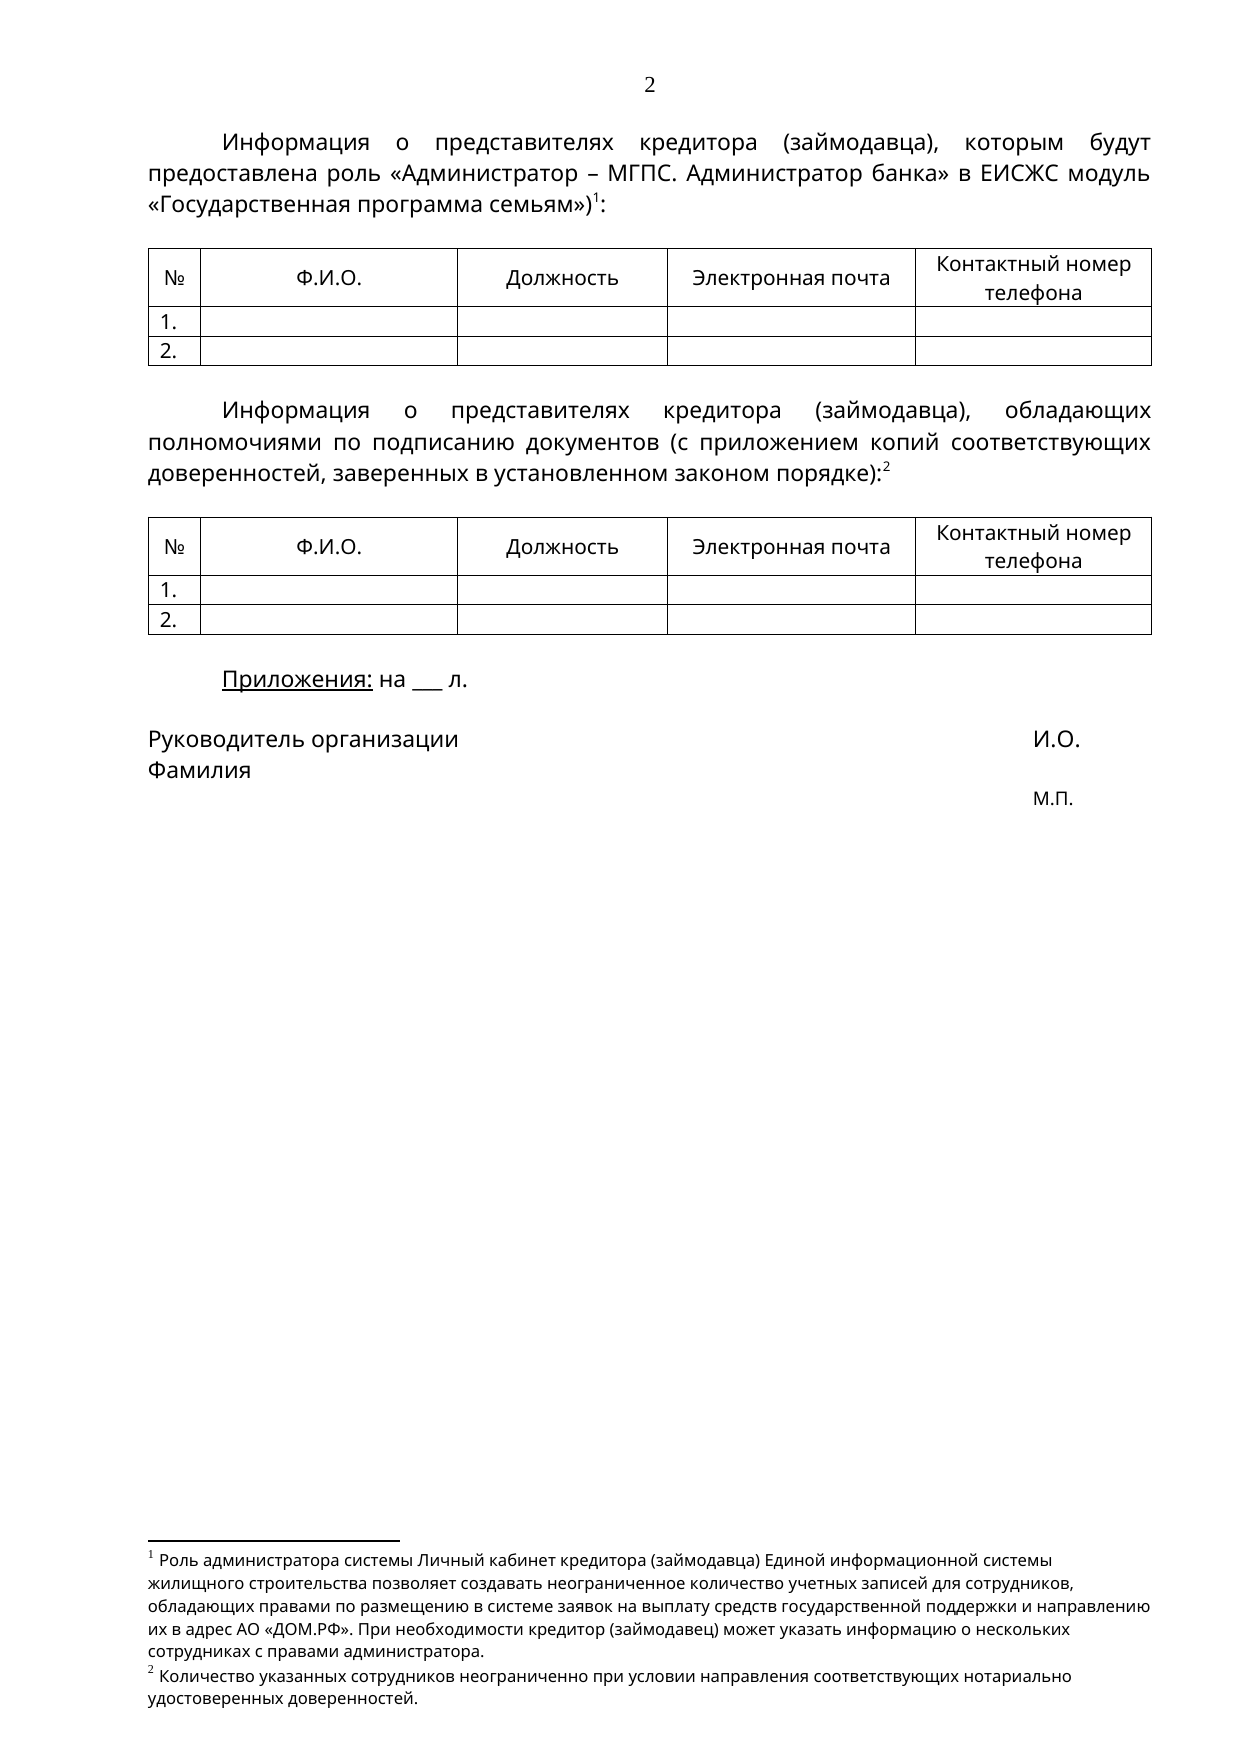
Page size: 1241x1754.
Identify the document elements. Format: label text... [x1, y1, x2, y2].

table_header Электронная почта [668, 518, 915, 574]
table_cell [458, 337, 667, 365]
table_header Ф.И.О. [201, 518, 457, 574]
table_cell 2. [149, 605, 200, 633]
table_header Контактный номер телефона [916, 249, 1151, 306]
table_cell [668, 605, 915, 633]
table_cell [458, 307, 667, 336]
table_cell [668, 337, 915, 365]
table_header Контактный номер телефона [916, 518, 1151, 574]
table_cell [458, 605, 667, 633]
table_cell 1. [149, 576, 200, 604]
table_cell [916, 337, 1151, 365]
table_header Электронная почта [668, 249, 915, 306]
table_header № [149, 518, 200, 574]
table_header Ф.И.О. [201, 249, 457, 306]
table_cell [916, 307, 1151, 336]
text Приложения: на ___ л. [148, 663, 1152, 694]
table_cell [201, 307, 457, 336]
table_cell [201, 337, 457, 365]
table_cell [916, 576, 1151, 604]
table_cell [668, 576, 915, 604]
table_header № [149, 249, 200, 306]
text М.П. [959, 785, 1152, 811]
text Информация о представителях кредитора (займодавца), которым будут предоставлена роль «Администратор – МГПС. Администратор банка» в ЕИСЖС модуль «Государственная программа семьям»): [148, 126, 1152, 220]
table_header Должность [458, 249, 667, 306]
table_cell [201, 576, 457, 604]
table_cell [201, 605, 457, 633]
text Информация о представителях кредитора (займодавца), обладающих полномочиями по подписанию документов (с приложением копий соответствующих доверенностей, заверенных в установленном законом порядке): [148, 394, 1152, 488]
table_cell [458, 576, 667, 604]
table_header Должность [458, 518, 667, 574]
table_cell 2. [149, 337, 200, 365]
table_cell 1. [149, 307, 200, 336]
table_cell [916, 605, 1151, 633]
table_cell [668, 307, 915, 336]
text Руководитель организации И.О. Фамилия [148, 723, 1152, 785]
